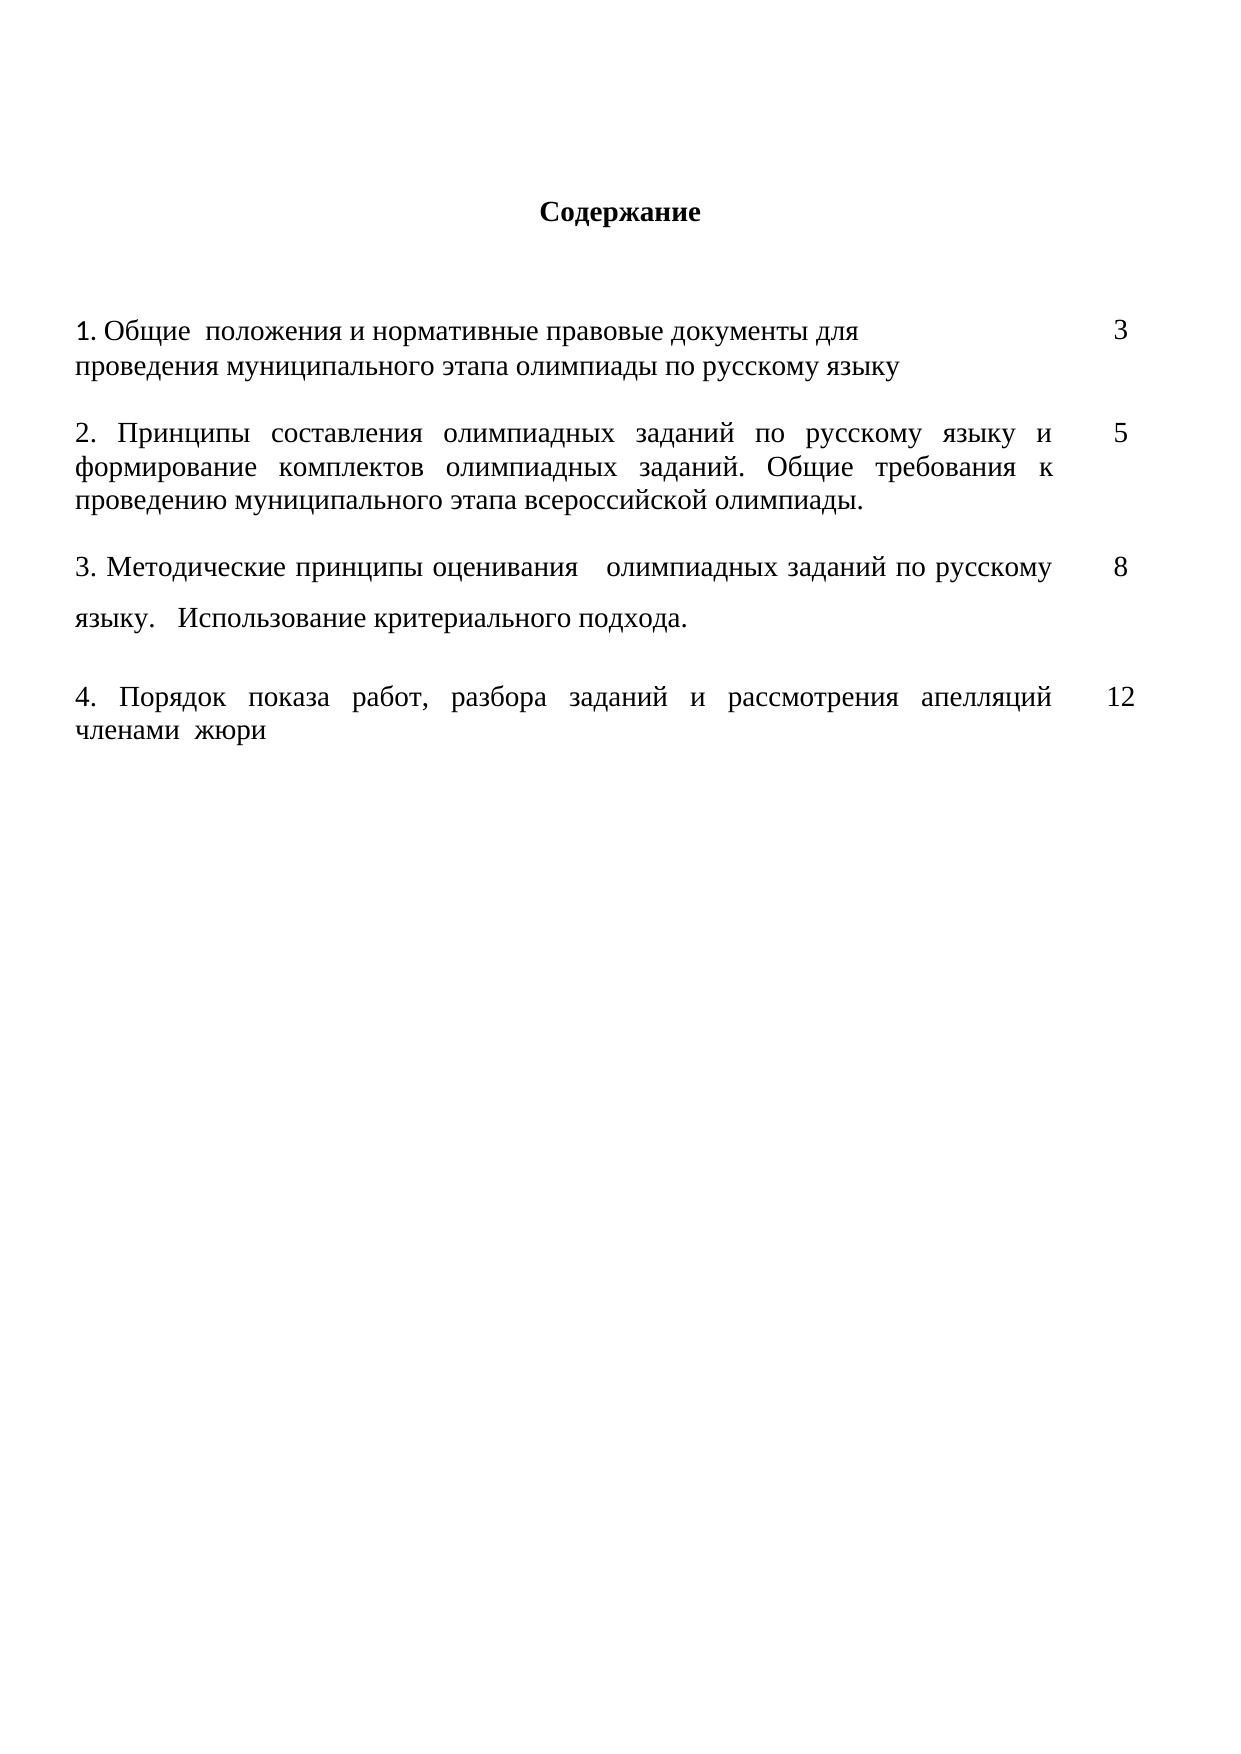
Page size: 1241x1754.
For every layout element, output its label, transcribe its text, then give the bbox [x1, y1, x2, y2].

table_cell 4. Порядок показа работ, разбора заданий и рассмотрения апелляций членами жюри [64, 679, 1064, 779]
table_header 1. Общие положения и нормативные правовые документы для проведения муниципального этапа олимпиады по русскому языку [64, 313, 1064, 415]
table_header 3 [1064, 313, 1177, 415]
table_cell 3. Методические принципы оценивания олимпиадных заданий по русскому языку. Использование критериального подхода. [64, 549, 1064, 679]
table_cell 2. Принципы составления олимпиадных заданий по русскому языку и формирование комплектов олимпиадных заданий. Общие требования к проведению муниципального этапа всероссийской олимпиады. [64, 415, 1064, 549]
table_cell 8 [1064, 549, 1177, 679]
text Содержание [75, 194, 1165, 227]
table_cell 5 [1064, 415, 1177, 549]
table_cell 12 [1064, 679, 1177, 779]
